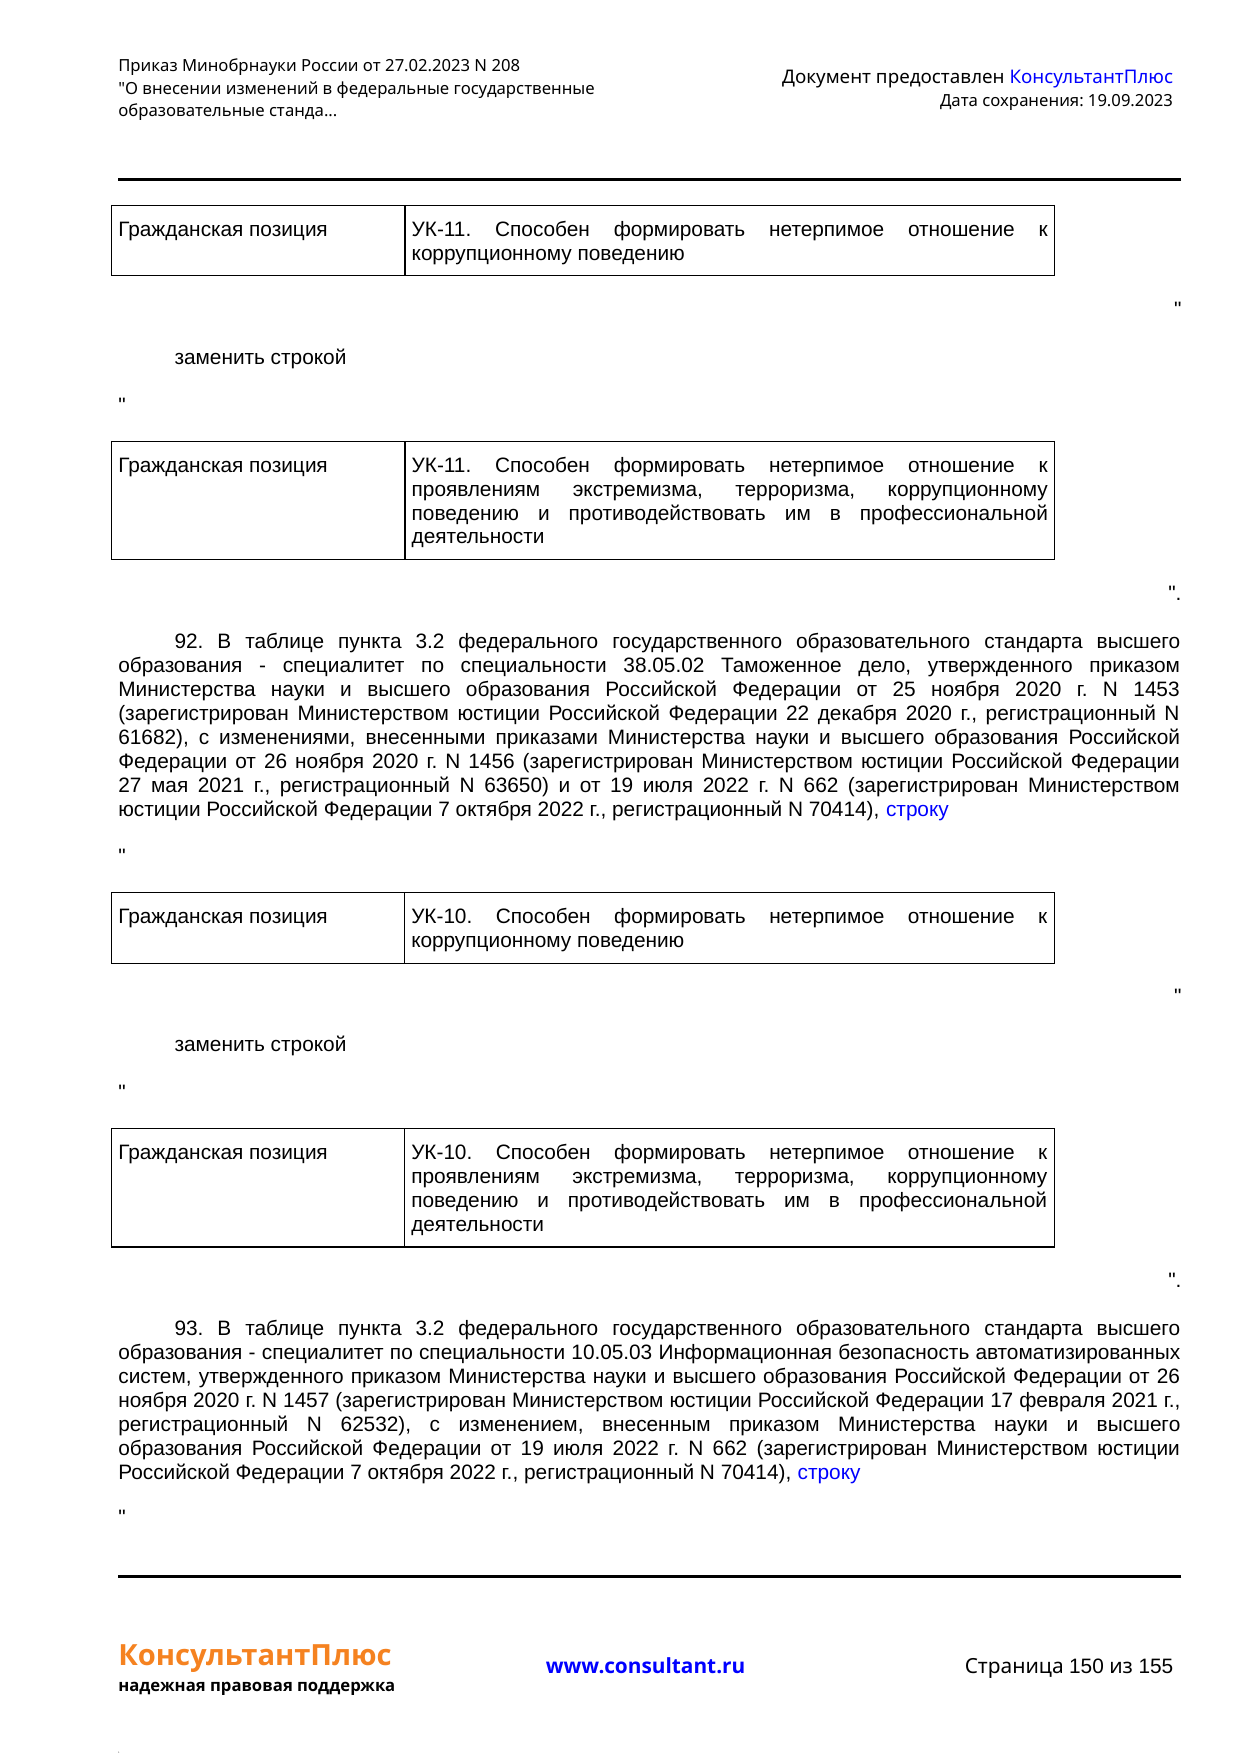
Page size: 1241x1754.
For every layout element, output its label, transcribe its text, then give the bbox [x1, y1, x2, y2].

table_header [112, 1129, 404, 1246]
text " [118, 1505, 1181, 1529]
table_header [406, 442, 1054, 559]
text 93. В таблице пункта 3.2 федерального государственного образовательного стандарта высшего образования - специалитет по специальности 10.05.03 Информационная безопасность автоматизированных систем, утвержденного приказом Министерства науки и высшего образования Российской Федерации от 26 ноября 2020 г. N 1457 (зарегистрирован Министерством юстиции Российской Федерации 17 февраля 2021 г., регистрационный N 62532), с изменением, внесенным приказом Министерства науки и высшего образования Российской Федерации от 19 июля 2022 г. N 662 (зарегистрирован Министерством юстиции Российской Федерации 7 октября 2022 г., регистрационный N 70414), строку [118, 1316, 1181, 1484]
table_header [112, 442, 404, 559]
text " [118, 984, 1181, 1008]
text ". [118, 581, 1181, 605]
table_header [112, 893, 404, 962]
text заменить строкой [118, 1032, 1181, 1056]
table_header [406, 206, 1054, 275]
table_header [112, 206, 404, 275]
text " [118, 844, 1181, 868]
text ". [118, 1268, 1181, 1292]
text заменить строкой [118, 345, 1181, 369]
text " [118, 1080, 1181, 1104]
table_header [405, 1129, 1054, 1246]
text " [118, 393, 1181, 417]
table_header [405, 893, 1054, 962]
text 92. В таблице пункта 3.2 федерального государственного образовательного стандарта высшего образования - специалитет по специальности 38.05.02 Таможенное дело, утвержденного приказом Министерства науки и высшего образования Российской Федерации от 25 ноября 2020 г. N 1453 (зарегистрирован Министерством юстиции Российской Федерации 22 декабря 2020 г., регистрационный N 61682), с изменениями, внесенными приказами Министерства науки и высшего образования Российской Федерации от 26 ноября 2020 г. N 1456 (зарегистрирован Министерством юстиции Российской Федерации 27 мая 2021 г., регистрационный N 63650) и от 19 июля 2022 г. N 662 (зарегистрирован Министерством юстиции Российской Федерации 7 октября 2022 г., регистрационный N 70414), строку [118, 629, 1181, 820]
text " [118, 297, 1181, 321]
